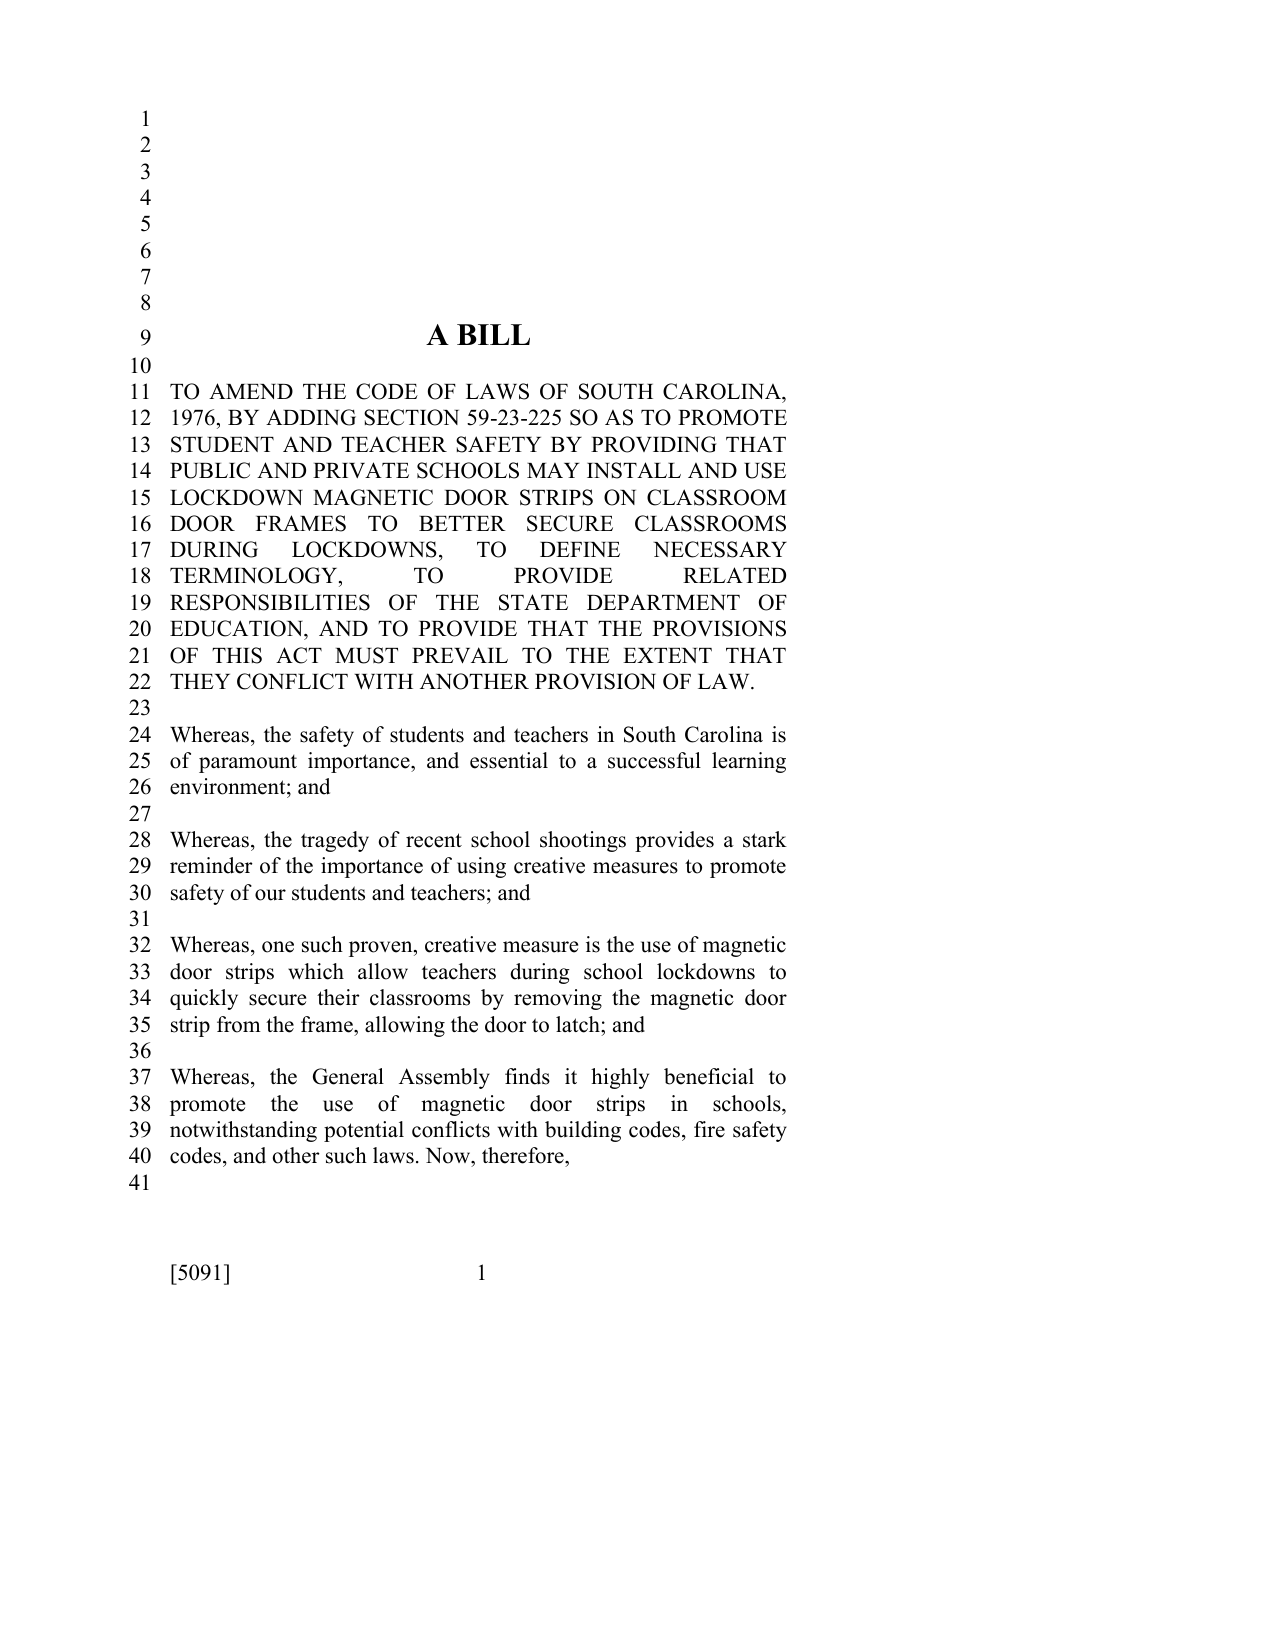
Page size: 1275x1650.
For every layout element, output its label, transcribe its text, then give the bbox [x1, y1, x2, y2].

text Whereas, the tragedy of recent school shootings provides a stark reminder of the importance of using creative measures to promote safety of our students and teachers; and [169, 826, 787, 905]
text Whereas, the General Assembly finds it highly beneficial to promote the use of magnetic door strips in schools, notwithstanding potential conflicts with building codes, fire safety codes, and other such laws. Now, therefore, [169, 1063, 787, 1169]
text TO AMEND THE CODE OF LAWS OF SOUTH CAROLINA, 1976, BY ADDING SECTION 59-23-225 SO AS TO PROMOTE STUDENT AND TEACHER SAFETY BY PROVIDING THAT PUBLIC AND PRIVATE SCHOOLS MAY INSTALL AND USE LOCKDOWN MAGNETIC DOOR STRIPS ON CLASSROOM DOOR FRAMES TO BETTER SECURE CLASSROOMS DURING LOCKDOWNS, TO DEFINE NECESSARY TERMINOLOGY, TO PROVIDE RELATED RESPONSIBILITIES OF THE STATE DEPARTMENT OF EDUCATION, AND TO PROVIDE THAT THE PROVISIONS OF THIS ACT MUST PREVAIL TO THE EXTENT THAT THEY CONFLICT WITH ANOTHER PROVISION OF LAW. [169, 378, 787, 694]
text Whereas, the safety of students and teachers in South Carolina is of paramount importance, and essential to a successful learning environment; and [169, 721, 787, 800]
text A BILL [169, 316, 787, 352]
text Whereas, one such proven, creative measure is the use of magnetic door strips which allow teachers during school lockdowns to quickly secure their classrooms by removing the magnetic door strip from the frame, allowing the door to latch; and [169, 932, 787, 1037]
